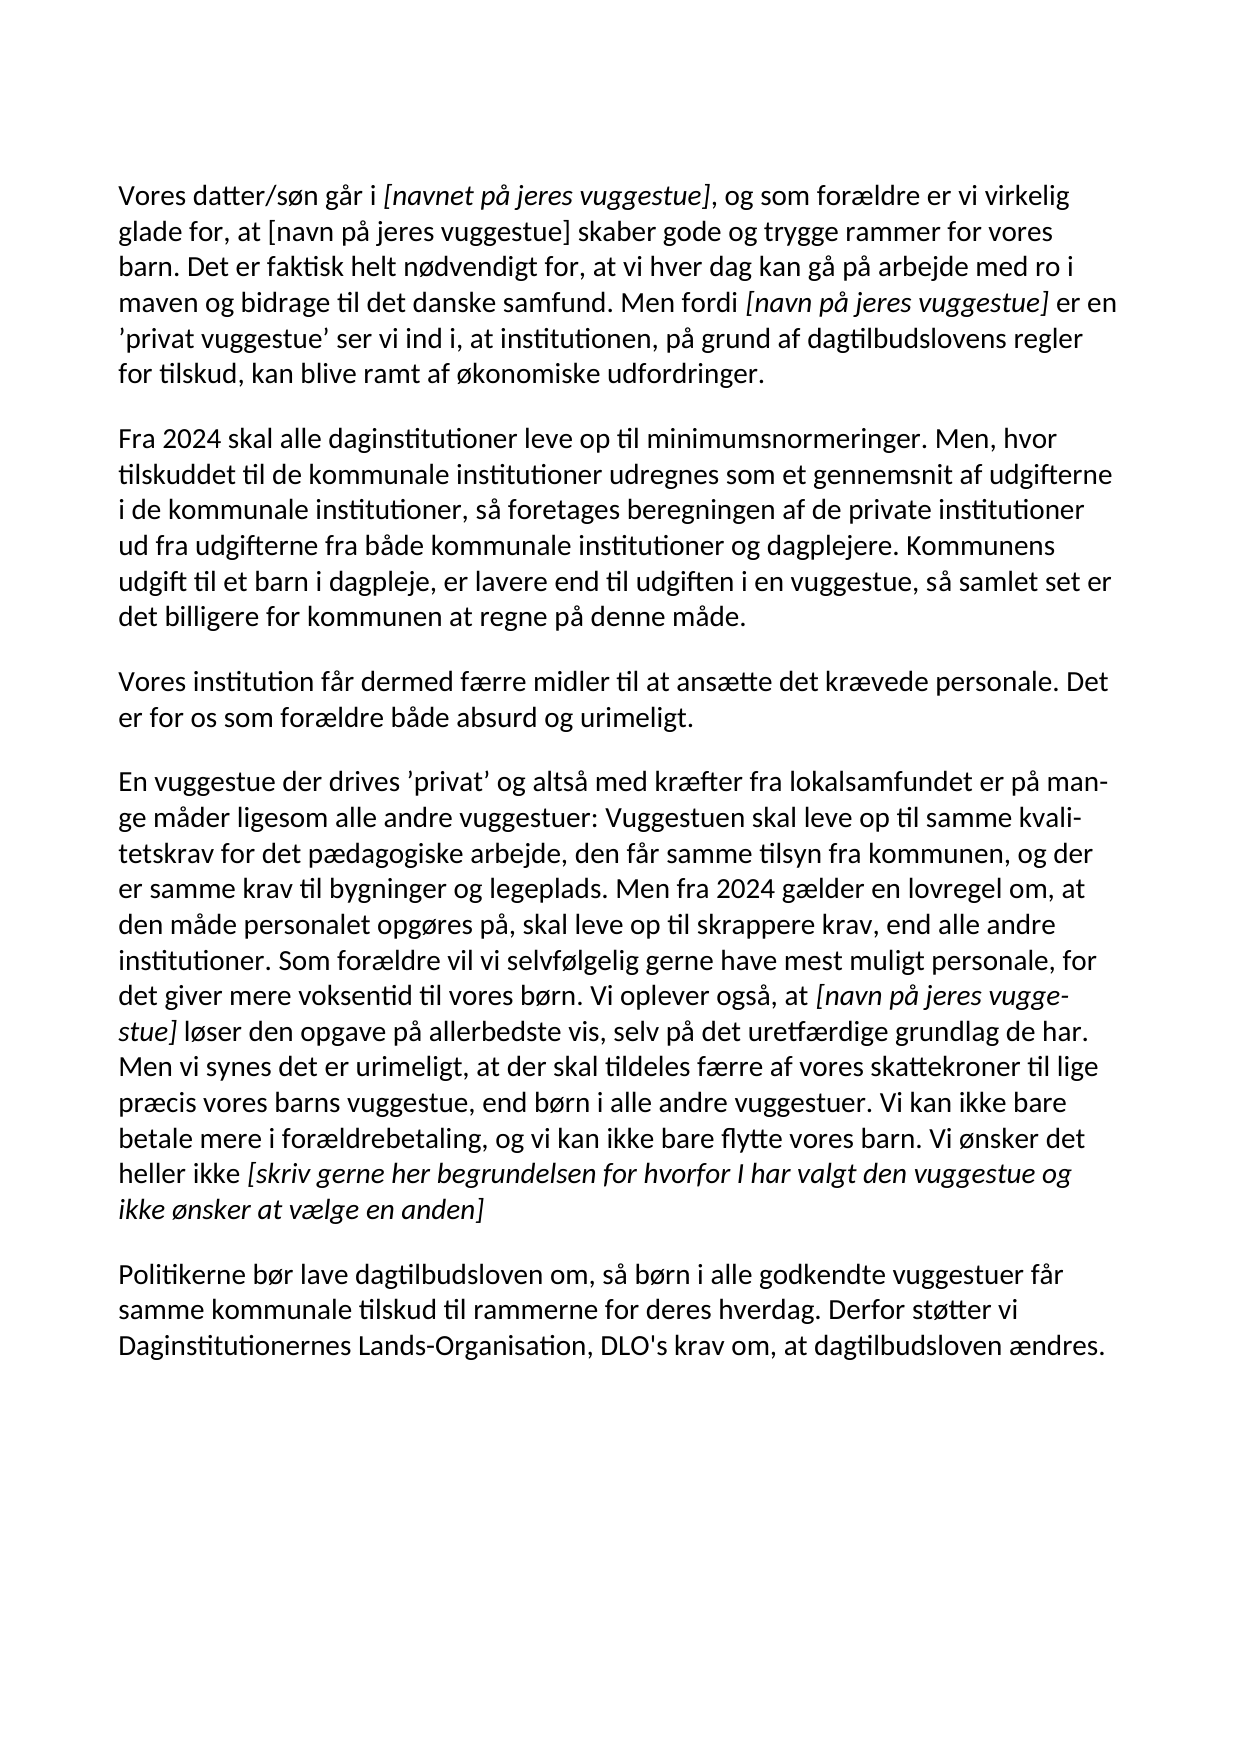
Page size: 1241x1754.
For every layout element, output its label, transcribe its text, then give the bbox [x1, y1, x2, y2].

text Vores datter/søn går i [navnet på jeres vuggestue], og som forældre er vi virkelig glade for, at [navn på jeres vuggestue] skaber gode og trygge rammer for vores barn. Det er faktisk helt nødvendigt for, at vi hver dag kan gå på arbejde med ro i maven og bidrage til det danske samfund. Men fordi [navn på jeres vuggestue] er en ’privat vuggestue’ ser vi ind i, at institutionen, på grund af dagtilbudslovens regler for tilskud, kan blive ramt af økonomiske udfordringer. [118, 177, 1122, 391]
text Fra 2024 skal alle daginstitutioner leve op til minimumsnormeringer. Men, hvor tilskuddet til de kommunale institutioner udregnes som et gennemsnit af udgifterne i de kommunale institutioner, så foretages beregningen af de private institutioner ud fra udgifterne fra både kommunale institutioner og dagplejere. Kommunens udgift til et barn i dagpleje, er lavere end til udgiften i en vuggestue, så samlet set er det billigere for kommunen at regne på denne måde. [118, 420, 1122, 634]
text Politikerne bør lave dagtilbudsloven om, så børn i alle godkendte vuggestuer får samme kommunale tilskud til rammerne for deres hverdag. Derfor støtter vi Daginstitutionernes Lands-Organisation, DLO's krav om, at dagtilbudsloven ændres. [118, 1256, 1122, 1363]
text En vuggestue der drives ’privat’ og altså med kræfter fra lokalsamfundet er på man- ge måder ligesom alle andre vuggestuer: Vuggestuen skal leve op til samme kvali- tetskrav for det pædagogiske arbejde, den får samme tilsyn fra kommunen, og der er samme krav til bygninger og legeplads. Men fra 2024 gælder en lovregel om, at den måde personalet opgøres på, skal leve op til skrappere krav, end alle andre institutioner. Som forældre vil vi selvfølgelig gerne have mest muligt personale, for det giver mere voksentid til vores børn. Vi oplever også, at [navn på jeres vugge- stue] løser den opgave på allerbedste vis, selv på det uretfærdige grundlag de har. Men vi synes det er urimeligt, at der skal tildeles færre af vores skattekroner til lige præcis vores barns vuggestue, end børn i alle andre vuggestuer. Vi kan ikke bare betale mere i forældrebetaling, og vi kan ikke bare flytte vores barn. Vi ønsker det heller ikke [skriv gerne her begrundelsen for hvorfor I har valgt den vuggestue og ikke ønsker at vælge en anden] [118, 763, 1122, 1227]
text Vores institution får dermed færre midler til at ansætte det krævede personale. Det er for os som forældre både absurd og urimeligt. [118, 663, 1122, 734]
